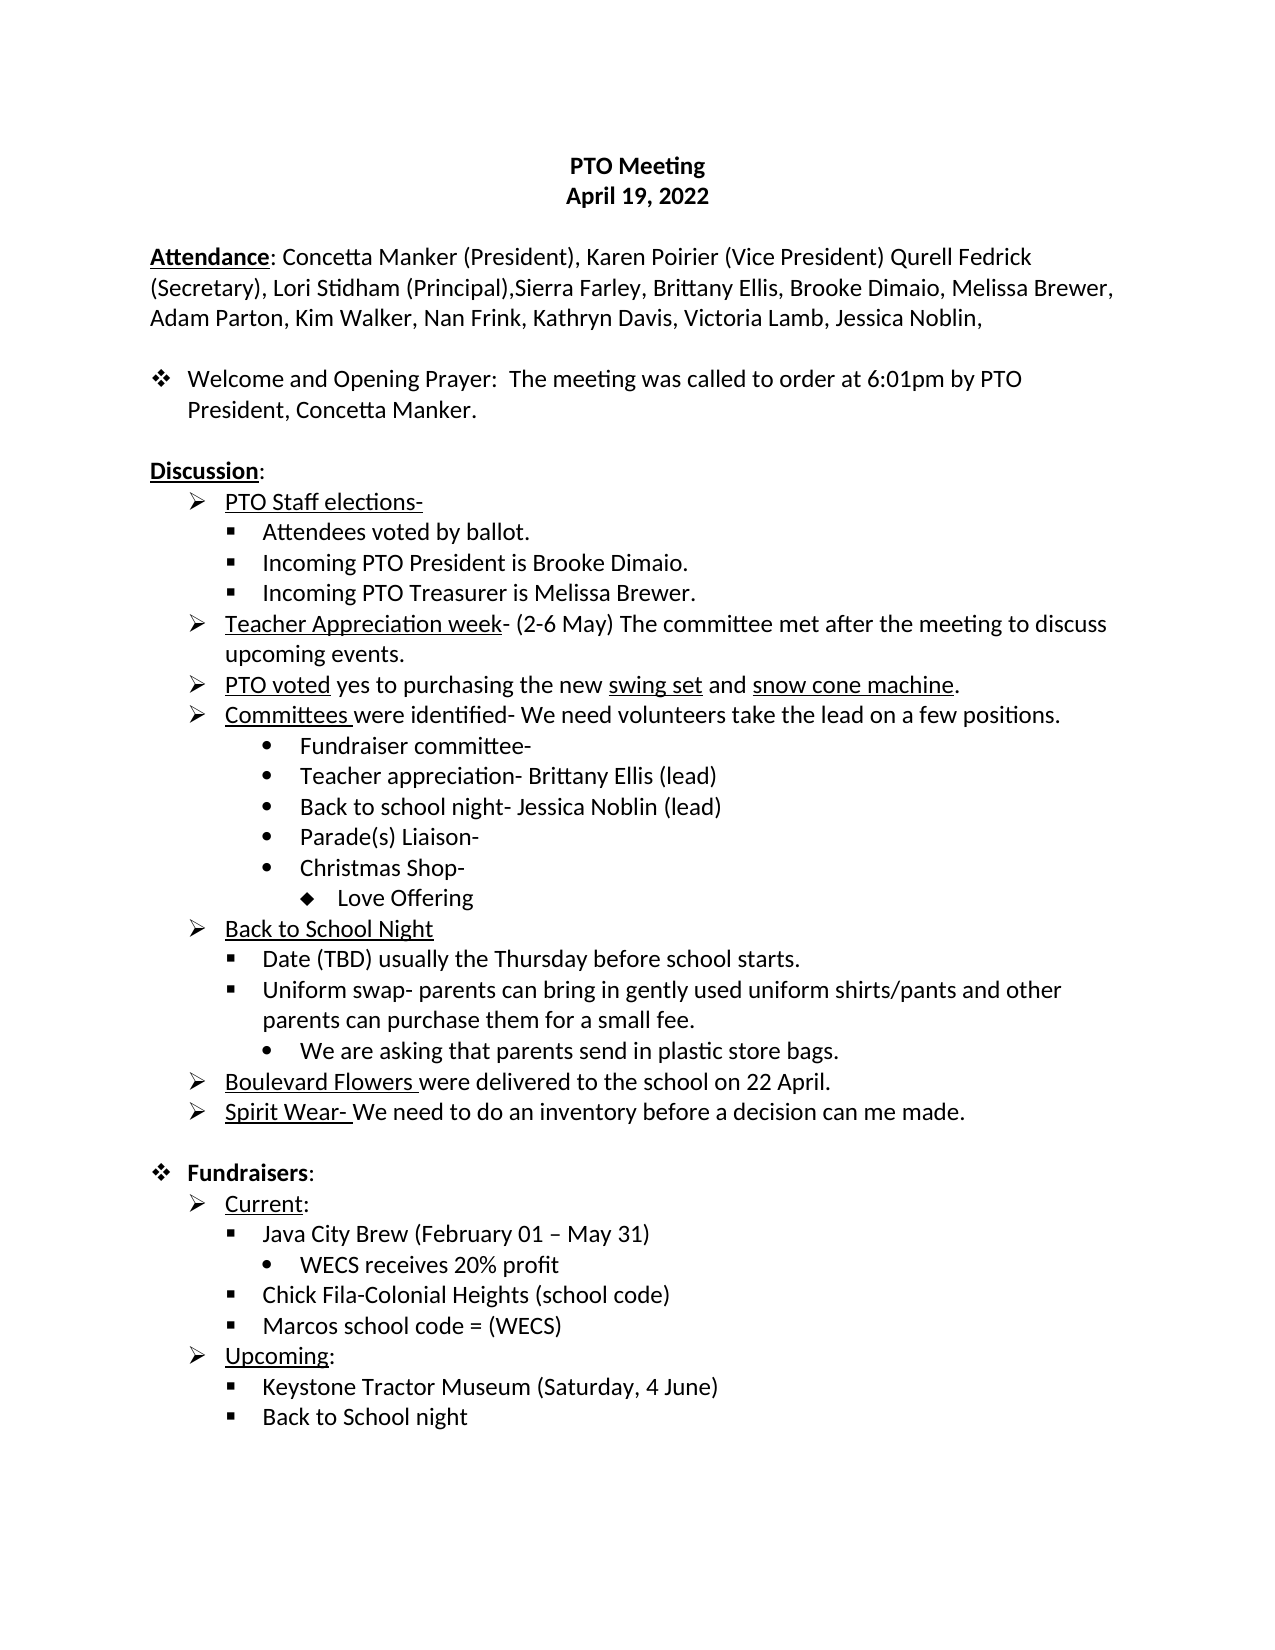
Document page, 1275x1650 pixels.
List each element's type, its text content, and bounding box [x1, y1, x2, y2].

list Back to school night- Jessica Noblin (lead) [262, 791, 1125, 821]
list We are asking that parents send in plastic store bags. [262, 1035, 1125, 1066]
list Boulevard Flowers were delivered to the school on 22 April. [187, 1066, 1125, 1096]
list Committees were identified- We need volunteers take the lead on a few positions. [187, 699, 1125, 730]
list Teacher Appreciation week- (2-6 May) The committee met after the meeting to discuss upcoming events. [187, 608, 1125, 669]
list Chick Fila-Colonial Heights (school code) [225, 1279, 1125, 1310]
list Java City Brew (February 01 – May 31) [225, 1218, 1125, 1249]
list Back to School night [225, 1401, 1125, 1432]
text Discussion: [150, 455, 1125, 486]
list Attendees voted by ballot. [225, 516, 1125, 547]
list Fundraisers: [150, 1157, 1125, 1188]
list Uniform swap- parents can bring in gently used uniform shirts/pants and other parents can purchase them for a small fee. [225, 974, 1125, 1035]
list WECS receives 20% profit [262, 1249, 1125, 1279]
list Upcoming: [187, 1340, 1125, 1371]
text Attendance: Concetta Manker (President), Karen Poirier (Vice President) Qurell Fedrick (Secretary), Lori Stidham (Principal),Sierra Farley, Brittany Ellis, Brooke Dimaio, Melissa Brewer, Adam Parton, Kim Walker, Nan Frink, Kathryn Davis, Victoria Lamb, Jessica Noblin, [150, 242, 1125, 333]
list Keystone Tractor Museum (Saturday, 4 June) [225, 1371, 1125, 1401]
list Welcome and Opening Prayer: The meeting was called to order at 6:01pm by PTO President, Concetta Manker. [150, 364, 1125, 425]
list Back to School Night [187, 913, 1125, 943]
list Parade(s) Liaison- [262, 821, 1125, 852]
list PTO voted yes to purchasing the new swing set and snow cone machine. [187, 669, 1125, 699]
list Fundraiser committee- [262, 730, 1125, 760]
list Love Offering [300, 882, 1125, 913]
list Teacher appreciation- Brittany Ellis (lead) [262, 760, 1125, 791]
list Date (TBD) usually the Thursday before school starts. [225, 943, 1125, 974]
text April 19, 2022 [150, 181, 1125, 211]
list Spirit Wear- We need to do an inventory before a decision can me made. [187, 1096, 1125, 1127]
list Incoming PTO Treasurer is Melissa Brewer. [225, 577, 1125, 608]
text PTO Meeting [150, 150, 1125, 181]
list Current: [187, 1188, 1125, 1218]
list Incoming PTO President is Brooke Dimaio. [225, 547, 1125, 577]
list PTO Staff elections- [187, 486, 1125, 516]
list Marcos school code = (WECS) [225, 1310, 1125, 1340]
list Christmas Shop- [262, 852, 1125, 882]
